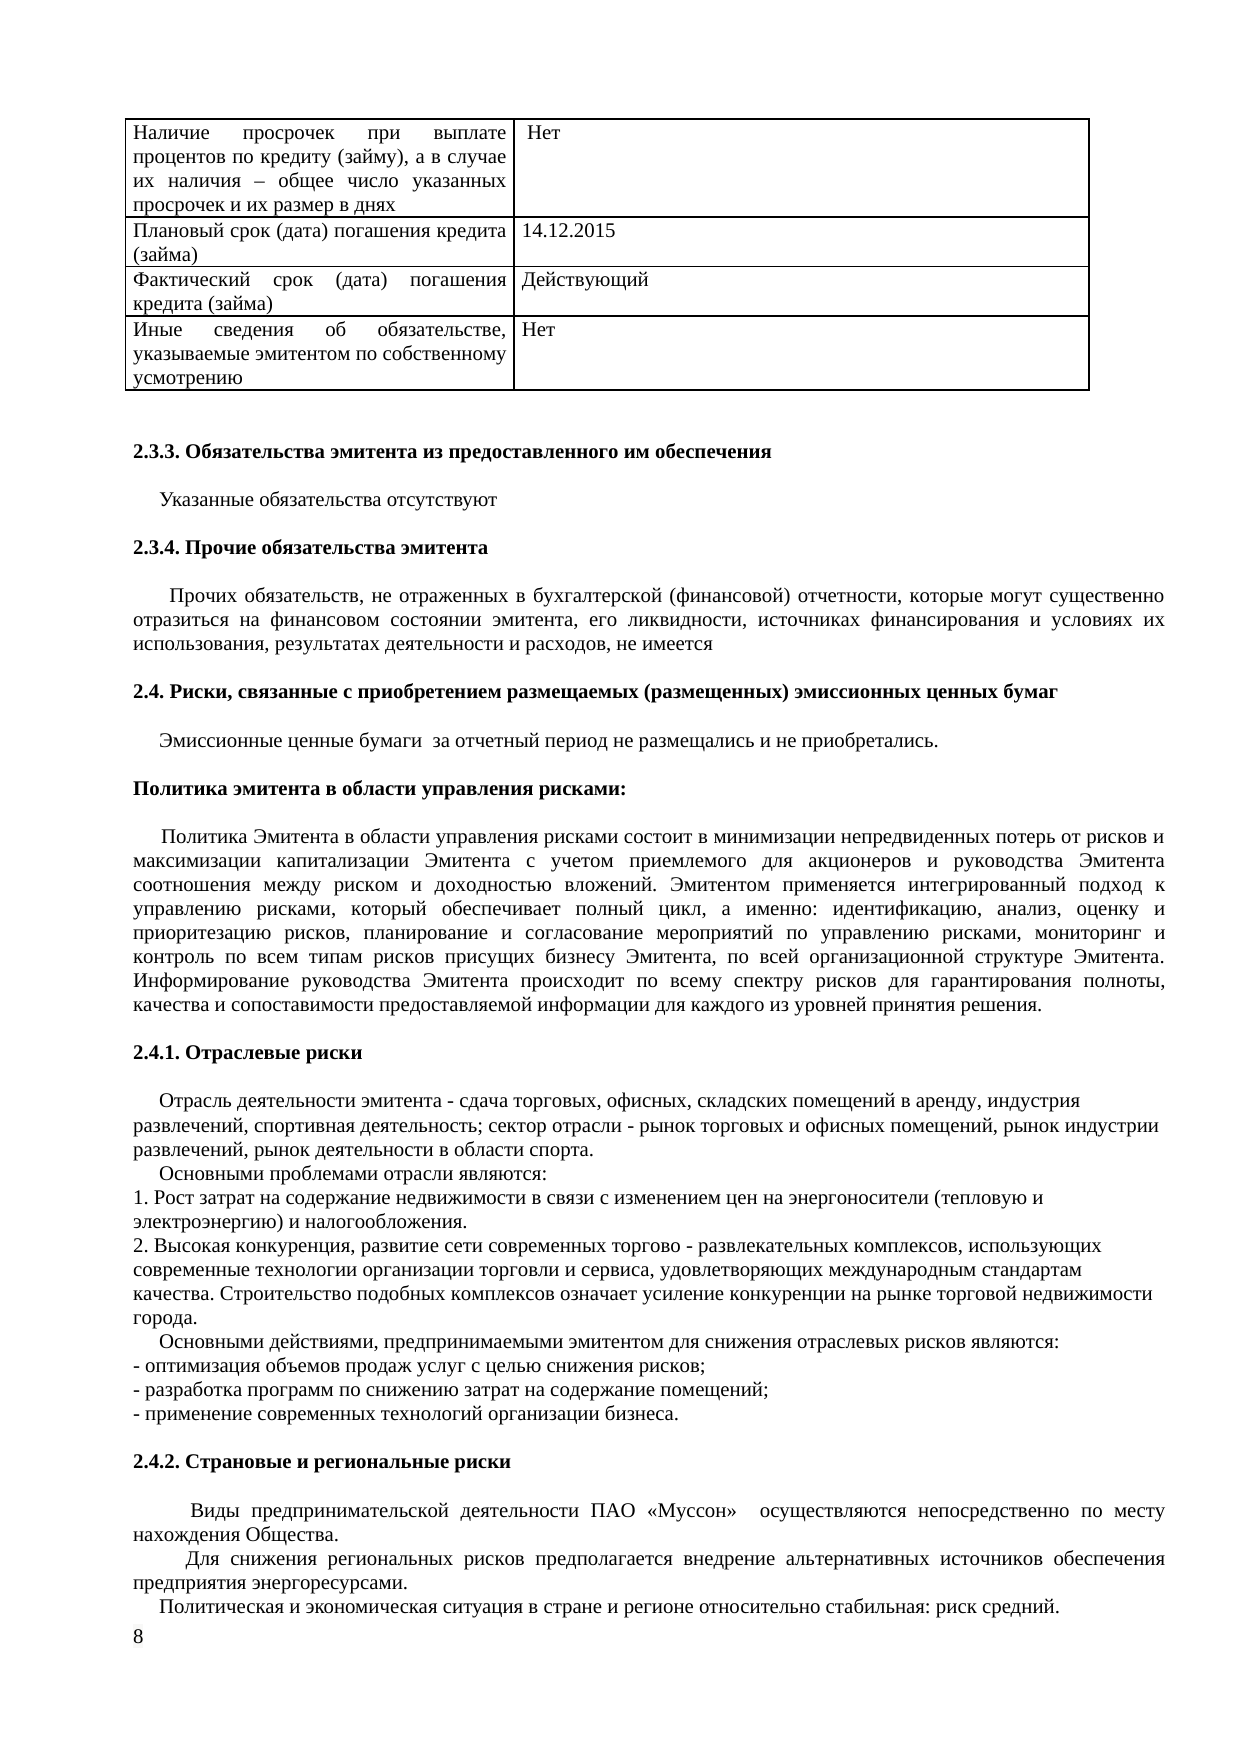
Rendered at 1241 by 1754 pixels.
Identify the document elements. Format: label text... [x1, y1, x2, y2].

text Указанные обязательства отсутствуют [133, 487, 1167, 511]
table_cell Иные сведения об обязательстве, указываемые эмитентом по собственному усмотрению [126, 317, 513, 389]
table_cell Нет [515, 120, 1088, 216]
text Политическая и экономическая ситуация в стране и регионе относительно стабильная: риск средний. [133, 1594, 1167, 1618]
table_cell 14.12.2015 [515, 218, 1088, 266]
text Виды предпринимательской деятельности ПАО «Муссон» осуществляются непосредственно по месту нахождения Общества. [133, 1497, 1167, 1546]
table_cell Плановый срок (дата) погашения кредита (займа) [126, 218, 513, 266]
text 2.4.2. Страновые и региональные риски [133, 1449, 1167, 1473]
text 2.3.3. Обязательства эмитента из предоставленного им обеспечения [133, 439, 1167, 463]
text Эмиссионные ценные бумаги за отчетный период не размещались и не приобретались. [133, 727, 1167, 752]
table_cell Действующий [515, 267, 1088, 315]
text 2.3.4. Прочие обязательства эмитента [133, 535, 1167, 559]
text Отрасль деятельности эмитента - сдача торговых, офисных, складских помещений в аренду, индустрия развлечений, спортивная деятельность; сектор отрасли - рынок торговых и офисных помещений, рынок индустрии развлечений, рынок деятельности в области спорта. Основными проблемами отрасли являются: 1. Рост затрат на содержание недвижимости в связи с изменением цен на энергоносители (тепловую и электроэнергию) и налогообложения. 2. Высокая конкуренция, развитие сети современных торгово - развлекательных комплексов, использующих современные технологии организации торговли и сервиса, удовлетворяющих международным стандартам качества. Строительство подобных комплексов означает усиление конкуренции на рынке торговой недвижимости города. Основными действиями, предпринимаемыми эмитентом для снижения отраслевых рисков являются: - оптимизация объемов продаж услуг с целью снижения рисков; - разработка программ по снижению затрат на содержание помещений; - применение современных технологий организации бизнеса. [133, 1088, 1167, 1425]
text Прочих обязательств, не отраженных в бухгалтерской (финансовой) отчетности, которые могут существенно отразиться на финансовом состоянии эмитента, его ликвидности, источниках финансирования и условиях их использования, результатах деятельности и расходов, не имеется [133, 583, 1167, 655]
text Для снижения региональных рисков предполагается внедрение альтернативных источников обеспечения предприятия энергоресурсами. [133, 1546, 1167, 1594]
table_cell Нет [515, 317, 1088, 389]
table_cell Фактический срок (дата) погашения кредита (займа) [126, 267, 513, 315]
text Политика эмитента в области управления рисками: [133, 776, 1167, 800]
text 2.4. Риски, связанные с приобретением размещаемых (размещенных) эмиссионных ценных бумаг [133, 679, 1167, 703]
table_cell Наличие просрочек при выплате процентов по кредиту (займу), а в случае их наличия – общее число указанных просрочек и их размер в днях [126, 120, 513, 216]
text Политика Эмитента в области управления рисками состоит в минимизации непредвиденных потерь от рисков и максимизации капитализации Эмитента с учетом приемлемого для акционеров и руководства Эмитента соотношения между риском и доходностью вложений. Эмитентом применяется интегрированный подход к управлению рисками, который обеспечивает полный цикл, а именно: идентификацию, анализ, оценку и приоритезацию рисков, планирование и согласование мероприятий по управлению рисками, мониторинг и контроль по всем типам рисков присущих бизнесу Эмитента, по всей организационной структуре Эмитента. Информирование руководства Эмитента происходит по всему спектру рисков для гарантирования полноты, качества и сопоставимости предоставляемой информации для каждого из уровней принятия решения. [133, 824, 1167, 1016]
text 2.4.1. Отраслевые риски [133, 1040, 1167, 1064]
